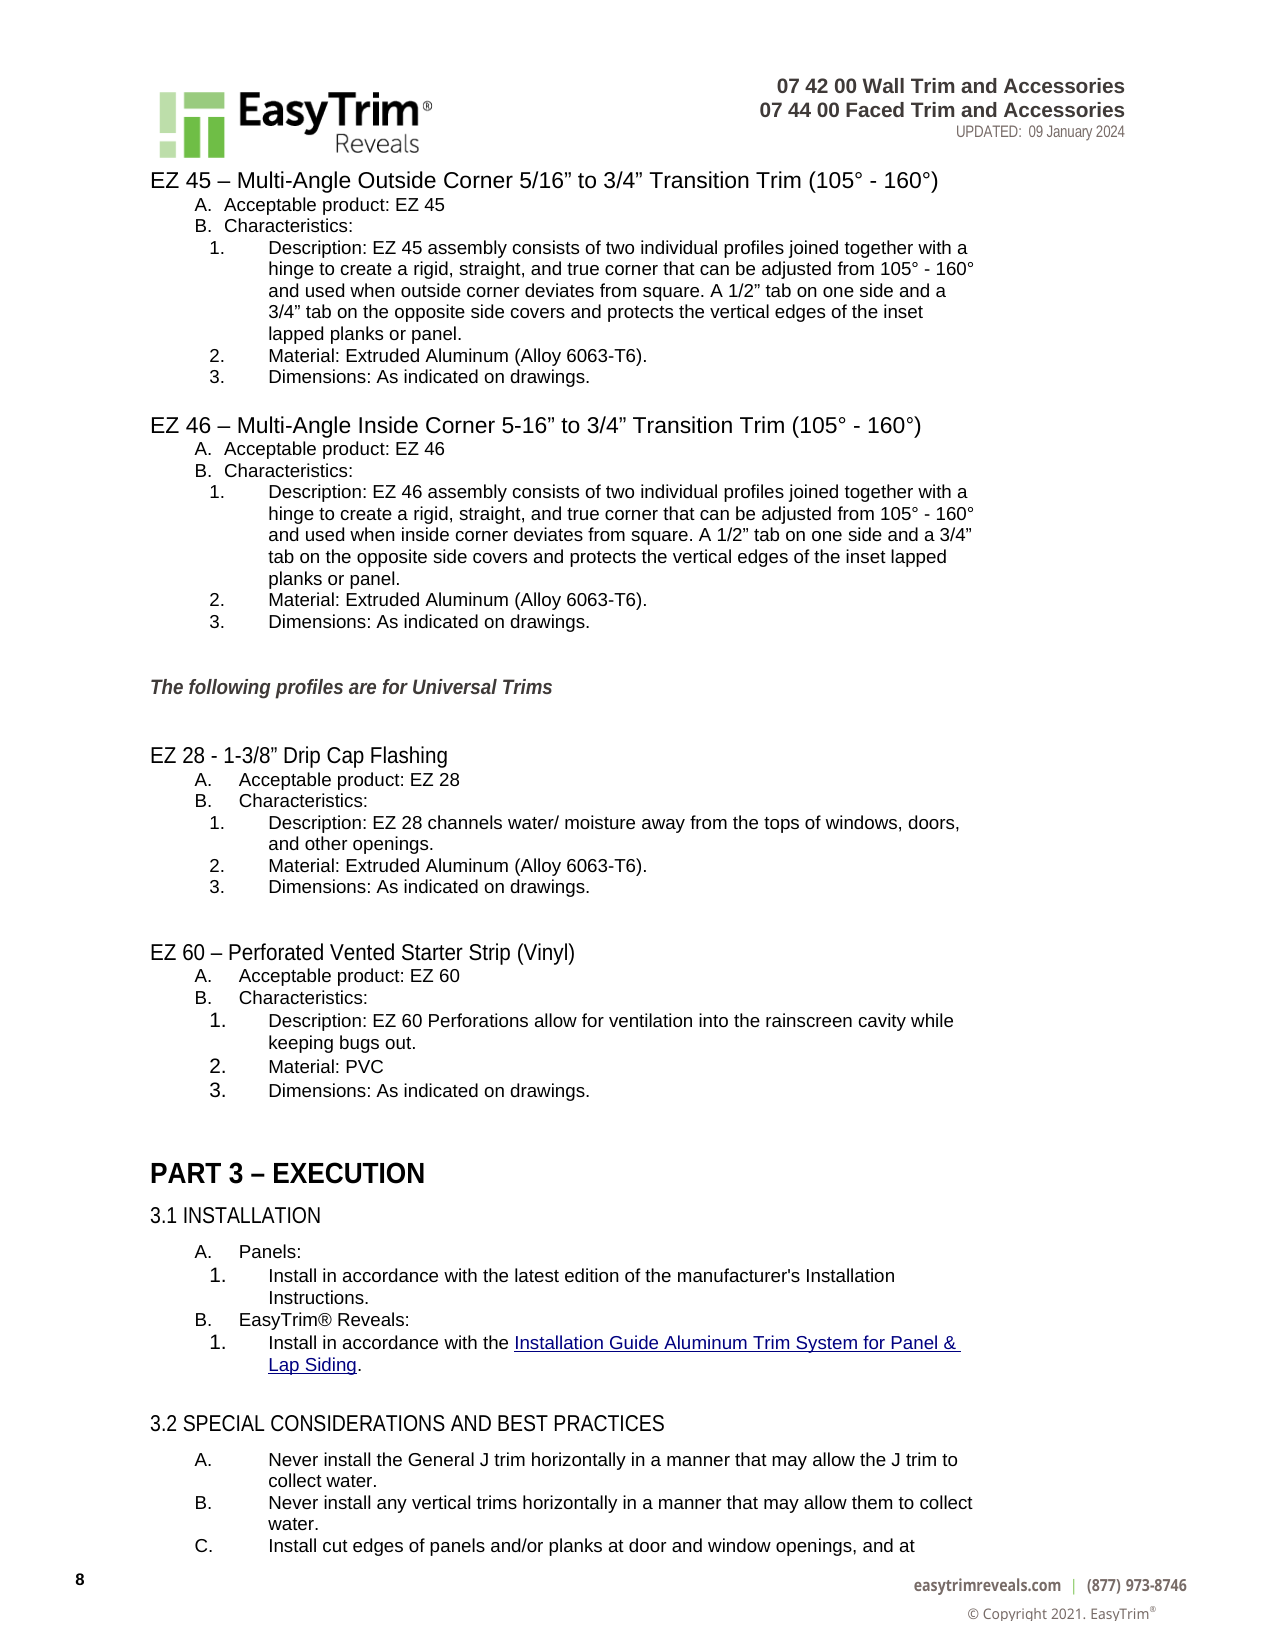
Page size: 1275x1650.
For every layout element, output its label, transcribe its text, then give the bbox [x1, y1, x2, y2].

list Dimensions: As indicated on drawings. [209, 1077, 983, 1101]
subtitle PART 3 – EXECUTION [150, 1156, 983, 1190]
list Install in accordance with the latest edition of the manufacturer's Installation Instructions. [209, 1263, 983, 1308]
list Dimensions: As indicated on drawings. [209, 876, 983, 898]
subtitle EZ 60 – Perforated Vented Starter Strip (Vinyl) [150, 938, 983, 965]
list Material: PVC [209, 1053, 983, 1077]
text 3.2 SPECIAL CONSIDERATIONS AND BEST PRACTICES [150, 1409, 983, 1436]
text The following profiles are for Universal Trims [150, 675, 983, 699]
list Never install the General J trim horizontally in a manner that may allow the J trim to collect water. [194, 1448, 983, 1492]
list Description: EZ 46 assembly consists of two individual profiles joined together with a hinge to create a rigid, straight, and true corner that can be adjusted from 105° - 160° and used when inside corner deviates from square. A 1/2” tab on one side and a 3/4” tab on the opposite side covers and protects the vertical edges of the inset lapped planks or panel. [209, 481, 983, 589]
list Characteristics: [194, 790, 983, 812]
list Dimensions: As indicated on drawings. [209, 366, 983, 388]
list Acceptable product: EZ 60 [194, 965, 983, 986]
list Acceptable product: EZ 28 [194, 768, 983, 790]
list Characteristics: [194, 459, 983, 481]
list Acceptable product: EZ 46 [194, 438, 983, 459]
list EasyTrim® Reveals: [194, 1308, 983, 1330]
list Acceptable product: EZ 45 [194, 193, 983, 215]
list Material: Extruded Aluminum (Alloy 6063-T6). [209, 344, 983, 366]
list Description: EZ 60 Perforations allow for ventilation into the rainscreen cavity while keeping bugs out. [209, 1008, 983, 1053]
list Description: EZ 45 assembly consists of two individual profiles joined together with a hinge to create a rigid, straight, and true corner that can be adjusted from 105° - 160° and used when outside corner deviates from square. A 1/2” tab on one side and a 3/4” tab on the opposite side covers and protects the vertical edges of the inset lapped planks or panel. [209, 237, 983, 344]
list Material: Extruded Aluminum (Alloy 6063-T6). [209, 855, 983, 876]
text EZ 45 – Multi-Angle Outside Corner 5/16” to 3/4” Transition Trim (105° - 160°) [150, 167, 983, 193]
subtitle EZ 46 – Multi-Angle Inside Corner 5-16” to 3/4” Transition Trim (105° - 160°) [150, 412, 983, 438]
text 3.1 INSTALLATION [150, 1202, 983, 1229]
list Panels: [194, 1241, 983, 1263]
list Never install any vertical trims horizontally in a manner that may allow them to collect water. [194, 1492, 983, 1535]
picture [159, 92, 433, 158]
list Dimensions: As indicated on drawings. [209, 610, 983, 632]
list Material: Extruded Aluminum (Alloy 6063-T6). [209, 589, 983, 610]
list Description: EZ 28 channels water/ moisture away from the tops of windows, doors, and other openings. [209, 812, 983, 855]
list Characteristics: [194, 986, 983, 1008]
subtitle EZ 28 - 1-3/8” Drip Cap Flashing [150, 742, 983, 768]
list Characteristics: [194, 215, 983, 237]
list Install in accordance with the Installation Guide Aluminum Trim System for Panel & Lap Siding. [209, 1330, 983, 1376]
